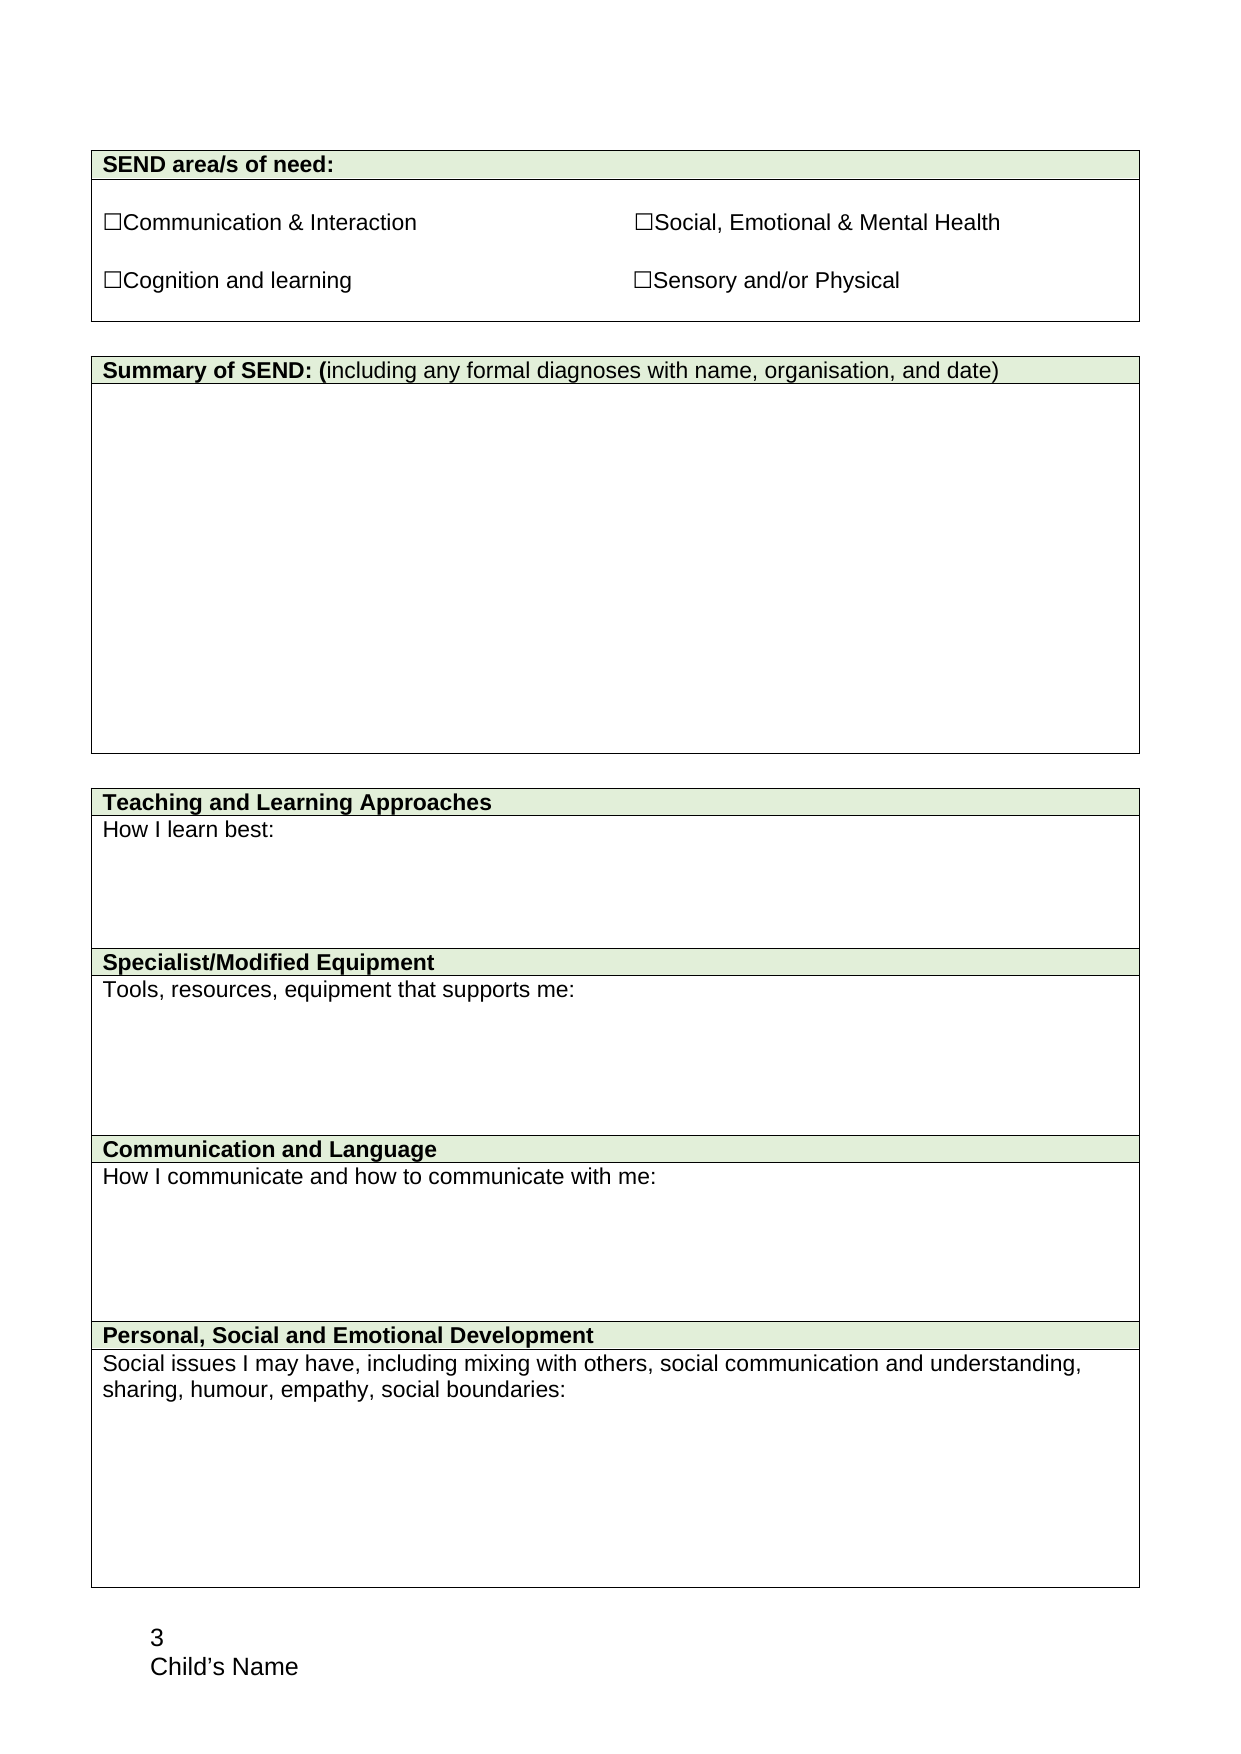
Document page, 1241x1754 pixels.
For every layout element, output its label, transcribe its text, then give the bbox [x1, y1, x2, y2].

table_cell Social issues I may have, including mixing with others, social communication and understanding, sharing, humour, empathy, social boundaries: [92, 1350, 1139, 1587]
table_cell Tools, resources, equipment that supports me: [92, 976, 1139, 1134]
table_cell Communication and Language [92, 1136, 1139, 1162]
table_cell Personal, Social and Emotional Development [92, 1322, 1139, 1348]
table_header Teaching and Learning Approaches [92, 789, 1139, 815]
table_cell Specialist/Modified Equipment [92, 949, 1139, 975]
table_header SEND area/s of need: [92, 151, 1139, 178]
table_cell How I learn best: [92, 816, 1139, 948]
table_header Summary of SEND: (including any formal diagnoses with name, organisation, and date) [92, 357, 1139, 383]
table_cell Communication & Interaction Social, Emotional & Mental Health Cognition and learning Sensory and/or Physical [92, 180, 1139, 321]
table_cell [92, 384, 1139, 753]
table_cell How I communicate and how to communicate with me: [92, 1163, 1139, 1321]
